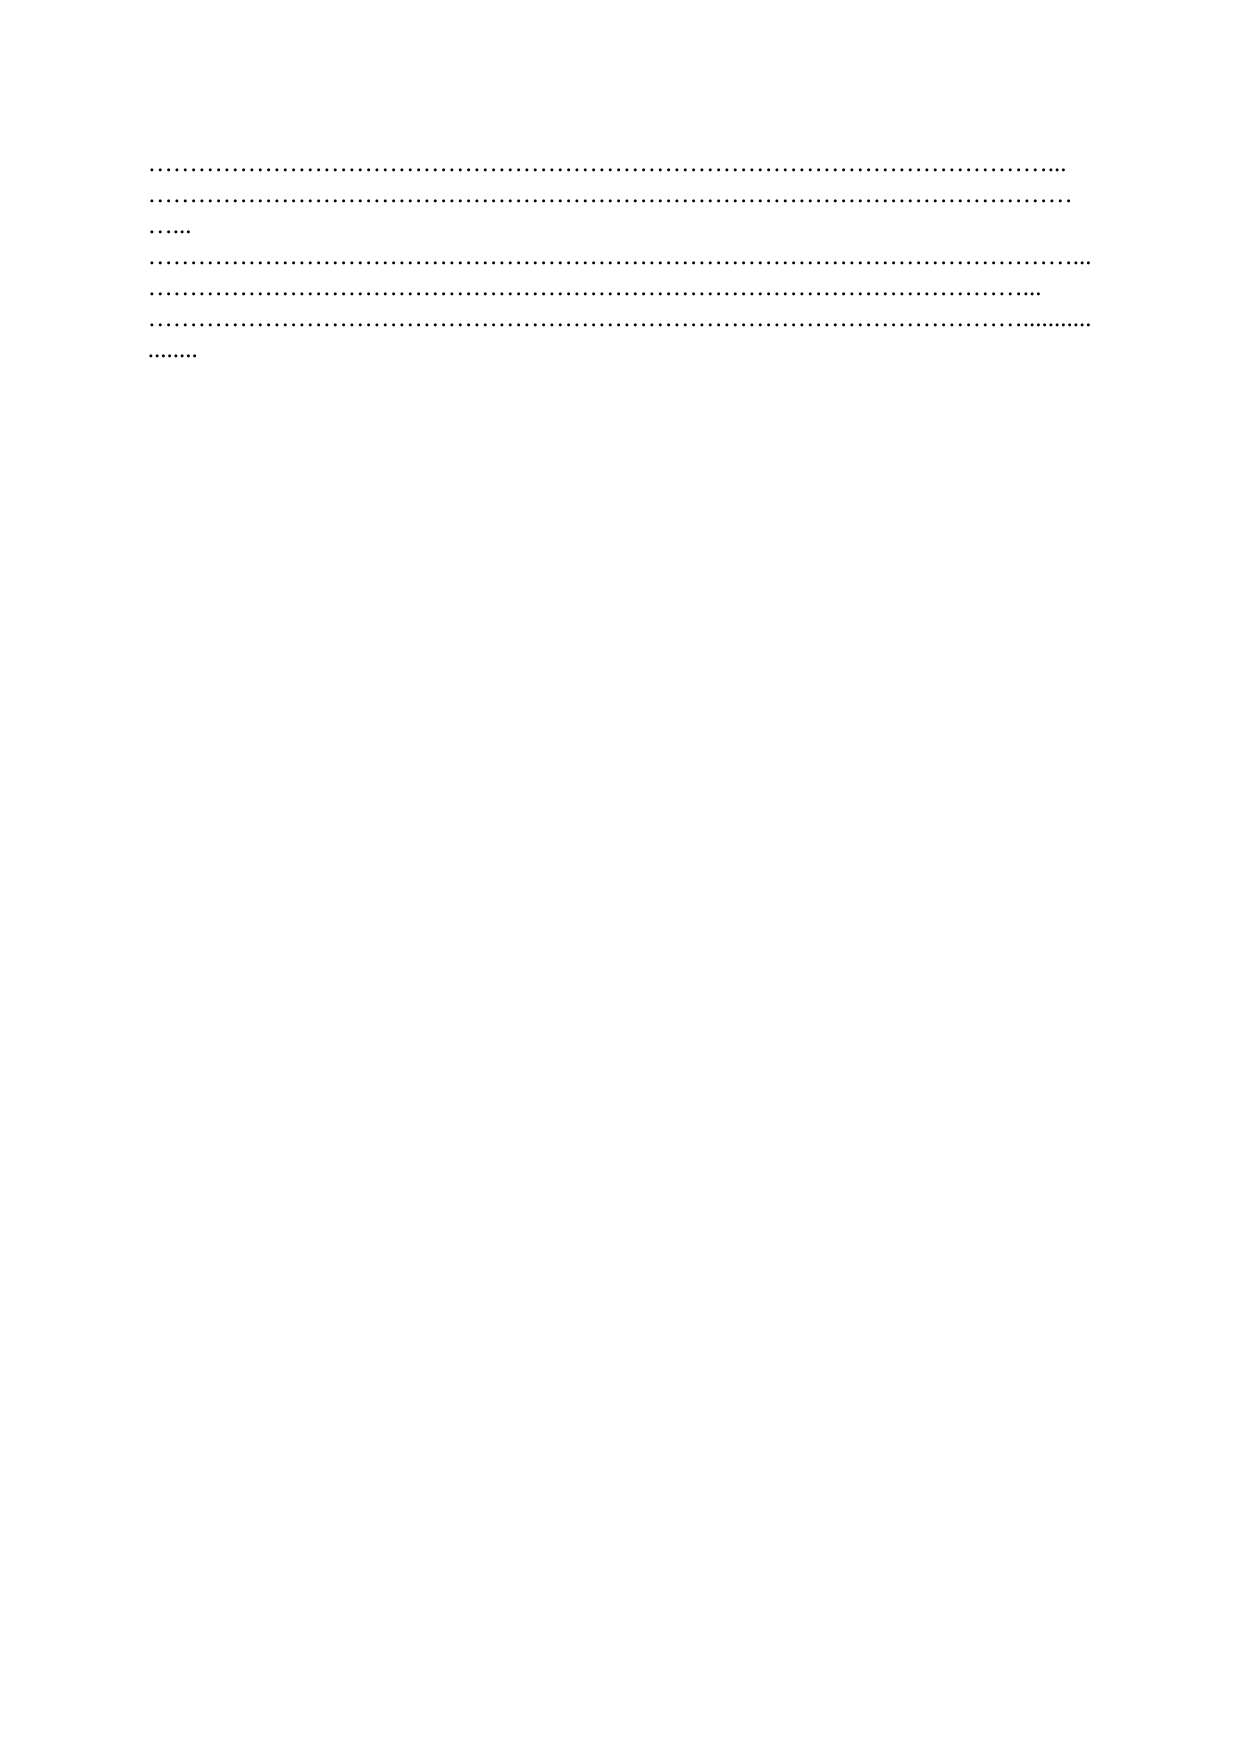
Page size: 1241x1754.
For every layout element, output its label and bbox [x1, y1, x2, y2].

list [148, 148, 1093, 363]
